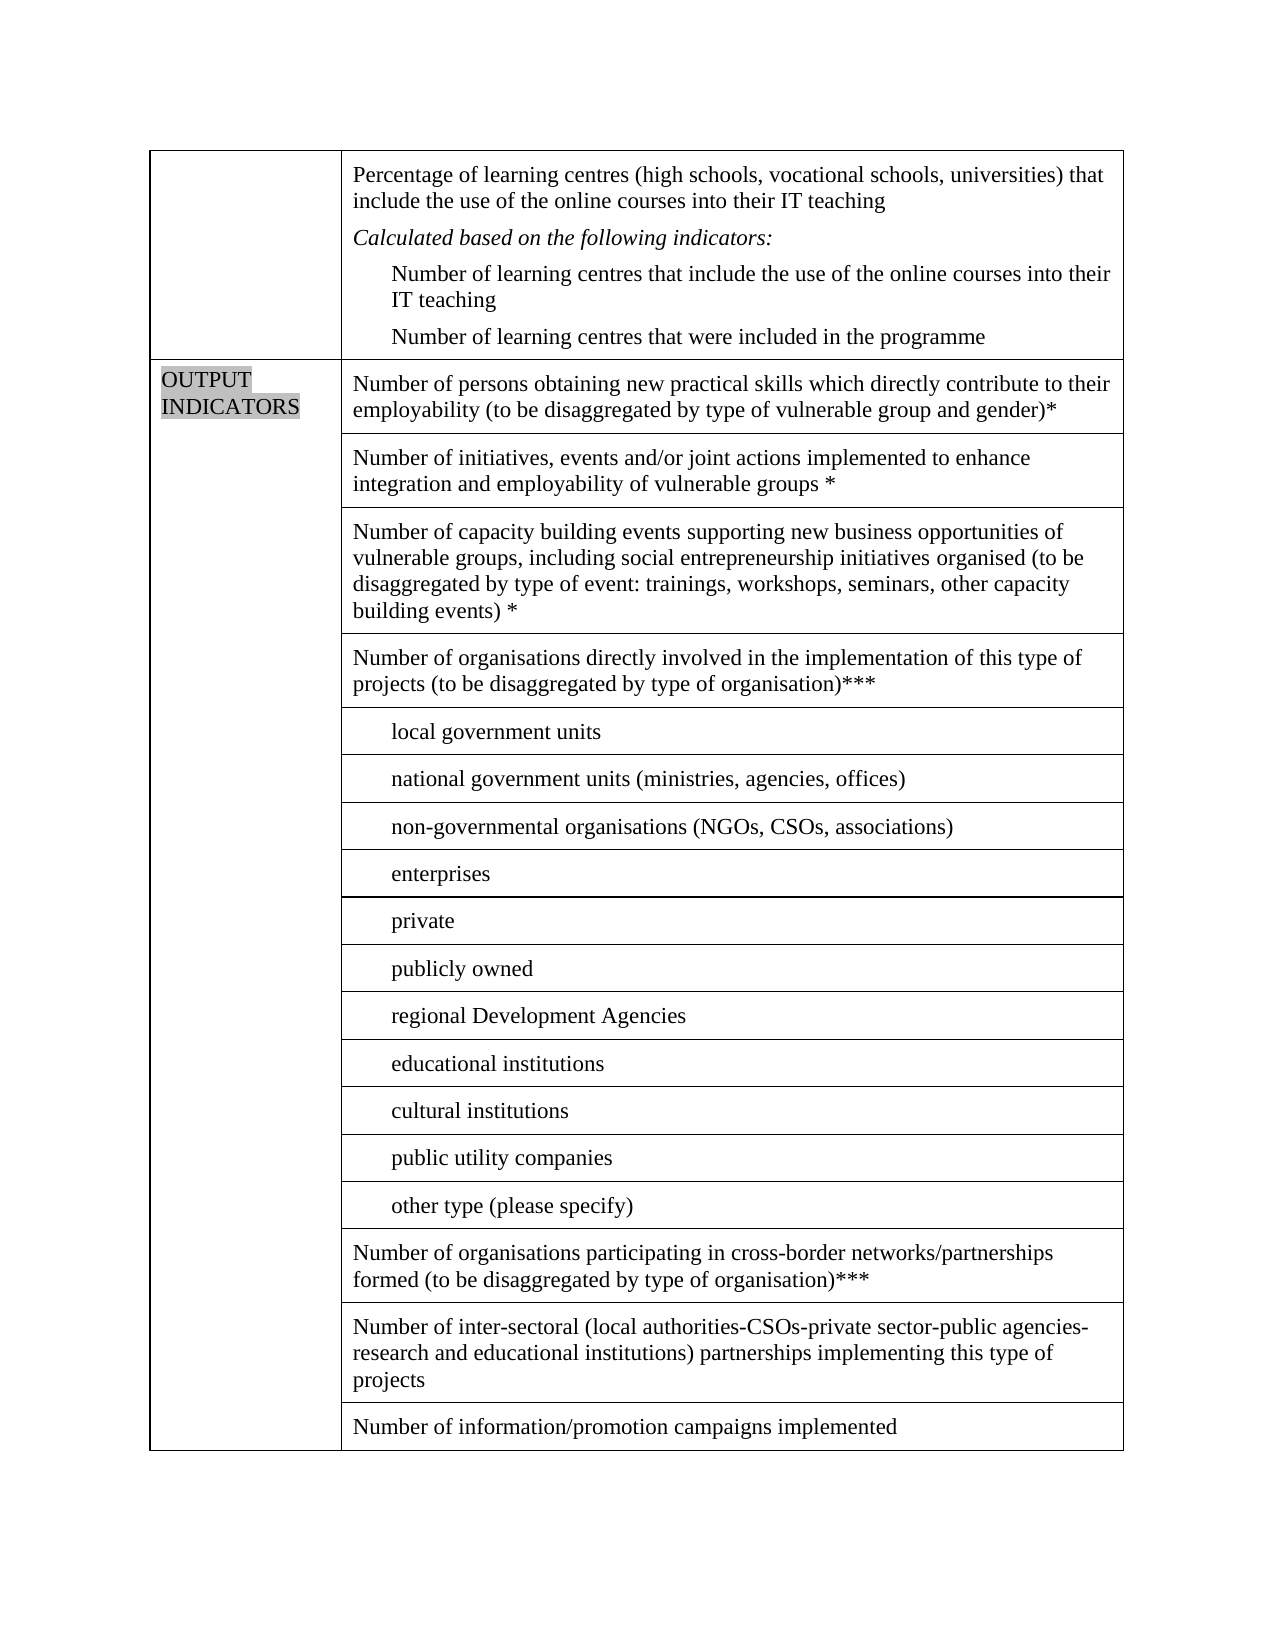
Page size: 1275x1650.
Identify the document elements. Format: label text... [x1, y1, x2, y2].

table_cell other type (please specify) [342, 1182, 1123, 1228]
table_cell Number of inter-sectoral (local authorities-CSOs-private sector-public agencies-research and educational institutions) partnerships implementing this type of projects [342, 1303, 1123, 1402]
table_cell Number of information/promotion campaigns implemented [342, 1403, 1123, 1449]
table_cell publicly owned [342, 945, 1123, 991]
table_cell non-governmental organisations (NGOs, CSOs, associations) [342, 803, 1123, 849]
table_cell national government units (ministries, agencies, offices) [342, 755, 1123, 802]
table_cell private [342, 898, 1123, 944]
table_cell educational institutions [342, 1040, 1123, 1086]
table_cell Percentage of learning centres (high schools, vocational schools, universities) that include the use of the online courses into their IT teaching Calculated based on the following indicators: Number of learning centres that include the use of the online courses into their IT teaching Number of learning centres that were included in the programme [342, 151, 1123, 359]
table_cell Number of organisations participating in cross-border networks/partnerships formed (to be disaggregated by type of organisation)*** [342, 1229, 1123, 1302]
table_cell cultural institutions [342, 1087, 1123, 1133]
table_cell Number of persons obtaining new practical skills which directly contribute to their employability (to be disaggregated by type of vulnerable group and gender)* [342, 360, 1123, 433]
table_cell local government units [342, 708, 1123, 754]
table_cell Number of capacity building events supporting new business opportunities of vulnerable groups, including social entrepreneurship initiatives organised (to be disaggregated by type of event: trainings, workshops, seminars, other capacity building events) * [342, 508, 1123, 633]
table_cell Number of initiatives, events and/or joint actions implemented to enhance integration and employability of vulnerable groups * [342, 434, 1123, 507]
table_cell public utility companies [342, 1135, 1123, 1181]
table_cell Number of organisations directly involved in the implementation of this type of projects (to be disaggregated by type of organisation)*** [342, 634, 1123, 707]
table_cell enterprises [342, 850, 1123, 896]
table_cell regional Development Agencies [342, 992, 1123, 1039]
table_cell OUTPUT INDICATORS [151, 360, 341, 1449]
